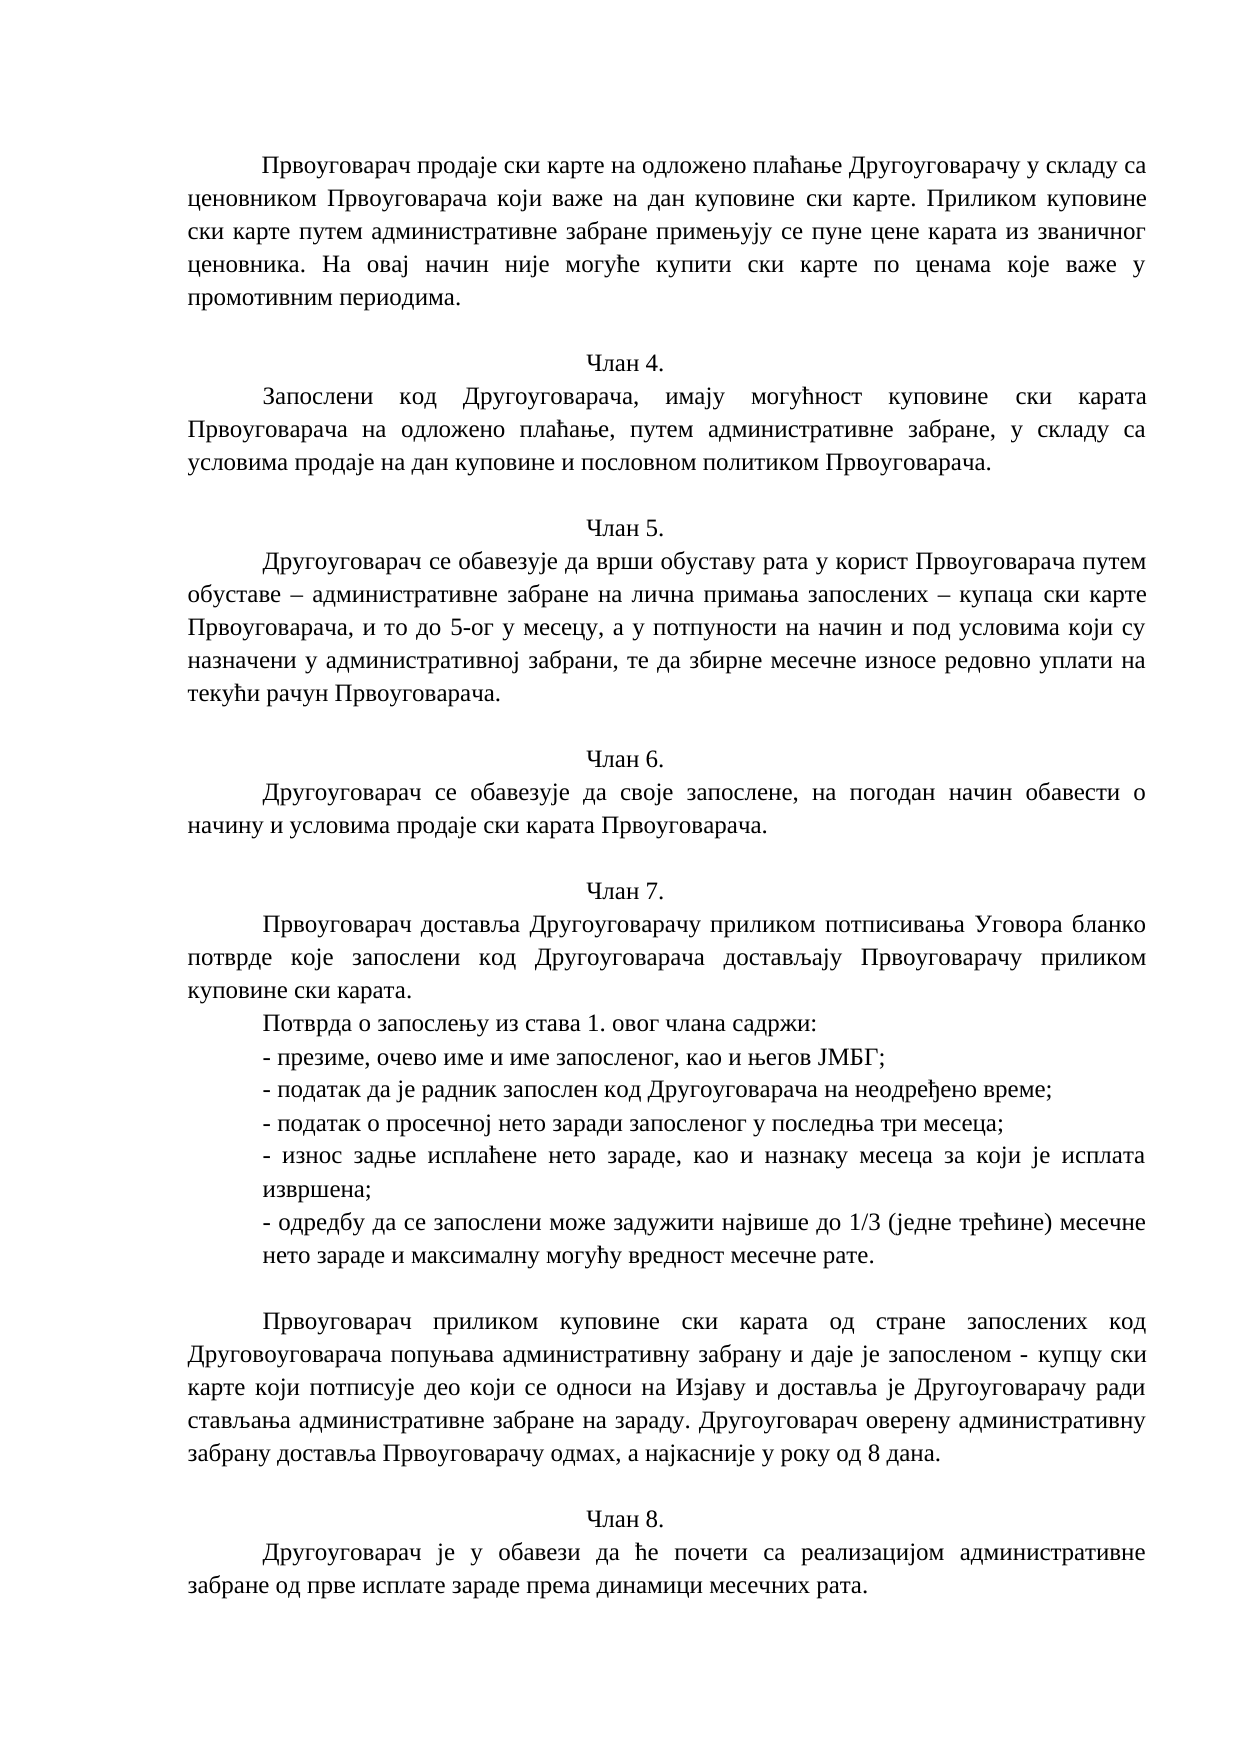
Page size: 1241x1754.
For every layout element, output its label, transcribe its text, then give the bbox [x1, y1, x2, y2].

text - одредбу да се запослени може задужити највише до 1/3 (једне трећине) месечне нето зараде и максималну могућу вредност месечне рате. [262, 1207, 1147, 1268]
text Запослени код Другоуговарача, имају могућност куповине ски карата Првоуговарача на одложено плаћање, путем административне забране, у складу са условима продаје на дан куповине и пословном политиком Првоуговарача. [187, 381, 1147, 476]
text Члан 5. [187, 513, 1063, 542]
text Члан 4. [187, 348, 1063, 377]
text - податак о просечној нето заради запосленог у последња три месеца; [187, 1108, 1147, 1136]
text Члан 7. [187, 876, 1063, 905]
text Првоуговарач приликом куповине ски карата од стране запослених код Друговоуговарача попуњава административну забрану и даје је запосленом - купцу ски карте који потписује део који се односи на Изјаву и доставља је Другоуговарачу ради стављања административне забране на зараду. Другоуговарач оверену административну забрану доставља Првоуговарачу одмах, а најкасније у року од 8 дана. [187, 1306, 1147, 1467]
text Другоуговарач се обавезује да своје запослене, на погодан начин обавести о начину и условима продаје ски карата Првоуговарача. [187, 777, 1147, 839]
text Првоуговарач доставља Другоуговарачу приликом потписивања Уговора бланко потврде које запослени код Другоуговарача достављају Првоуговарачу приликом куповине ски карата. [187, 909, 1147, 1004]
text Другоуговарач се обавезује да врши обуставу рата у корист Првоуговарача путем обуставе – административне забране на лична примања запослених – купаца ски карте Првоуговарача, и то до 5-ог у месецу, а у потпуности на начин и под условима који су назначени у административној забрани, те да збирне месечне износе редовно уплати на текући рачун Првоуговарача. [187, 546, 1147, 707]
text Другоуговарач је у обавези да ће почети са реализацијом административне забране од прве исплате зараде према динамици месечних рата. [187, 1537, 1147, 1599]
text Потврда о запослењу из става 1. овог члана садржи: [187, 1008, 1147, 1037]
text Члан 8. [187, 1504, 1063, 1533]
text Члан 6. [187, 744, 1063, 773]
text - податак да је радник запослен код Другоуговарача на неодређено време; [187, 1074, 1147, 1103]
text - износ задње исплаћене нето зараде, као и назнаку месеца за који је исплата извршена; [262, 1141, 1147, 1202]
text Првоуговарач продаје ски карте на одложено плаћање Другоуговарачу у складу са ценовником Првоуговарача који важе на дан куповине ски карте. Приликом куповине ски карте путем административне забране примењују се пуне цене карата из званичног ценовника. На овај начин није могуће купити ски карте по ценама које важе у промотивним периодима. [187, 150, 1147, 311]
text - презиме, очево име и име запосленог, као и његов ЈМБГ; [187, 1042, 1147, 1070]
